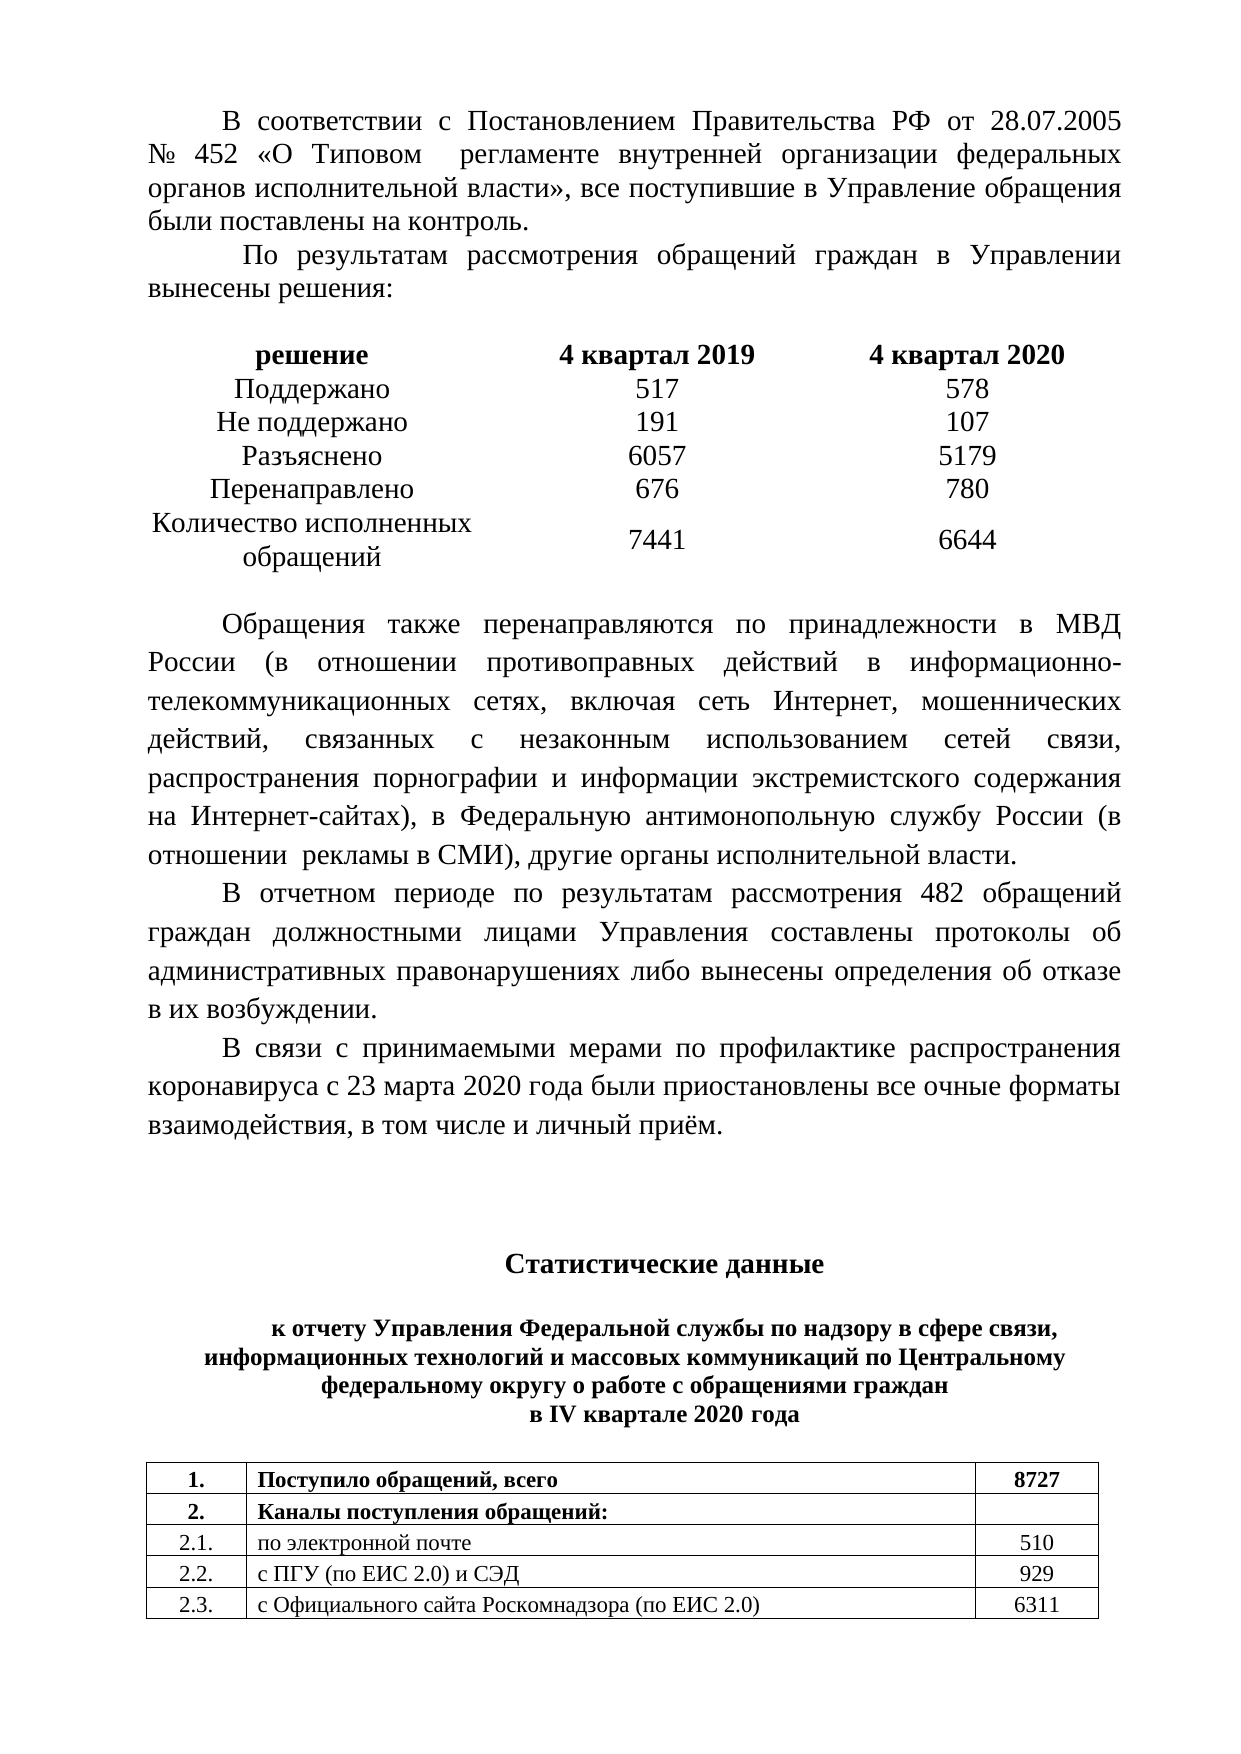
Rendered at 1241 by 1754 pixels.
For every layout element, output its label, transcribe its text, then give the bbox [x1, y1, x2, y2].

table_cell с Официального сайта Роскомнадзора (по ЕИС 2.0) [247, 1588, 975, 1618]
text Обращения также перенаправляются по принадлежности в МВД России (в отношении противоправных действий в информационно-телекоммуникационных сетях, включая сеть Интернет, мошеннических действий, связанных с незаконным использованием сетей связи, распространения порнографии и информации экстремистского содержания на Интернет-сайтах), в Федеральную антимонопольную службу России (в отношении рекламы в СМИ), другие органы исполнительной власти. [148, 606, 1122, 871]
table_cell 6057 [487, 438, 827, 472]
table_cell 2. [147, 1494, 246, 1524]
table_cell Перенаправлено [136, 472, 487, 505]
text к отчету Управления Федеральной службы по надзору в сфере связи, информационных технологий и массовых коммуникаций по Центральному федеральному округу о работе с обращениями граждан [148, 1313, 1122, 1399]
table_cell 2.2. [147, 1556, 246, 1587]
table_cell 2.1. [147, 1525, 246, 1555]
table_header 4 квартал 2019 [487, 338, 827, 371]
table_cell 676 [487, 472, 827, 505]
table_header 8727 [976, 1463, 1098, 1493]
table_cell 191 [487, 405, 827, 438]
table_cell Количество исполненных обращений [136, 505, 487, 572]
table_cell 6311 [976, 1588, 1098, 1618]
table_cell 517 [487, 371, 827, 404]
table_cell [976, 1494, 1098, 1524]
text Статистические данные [148, 1246, 1122, 1279]
text в IV квартале 2020 года [148, 1399, 1122, 1428]
text В соответствии с Постановлением Правительства РФ от 28.07.2005 № 452 «О Типовом регламенте внутренней организации федеральных органов исполнительной власти», все поступившие в Управление обращения были поставлены на контроль. [148, 103, 1122, 237]
table_cell Не поддержано [136, 405, 487, 438]
table_header решение [136, 338, 487, 371]
table_header 4 квартал 2020 [827, 338, 1107, 371]
table_cell 780 [827, 472, 1107, 505]
table_cell Каналы поступления обращений: [247, 1494, 975, 1524]
text В связи с принимаемыми мерами по профилактике распространения коронавируса с 23 марта 2020 года были приостановлены все очные форматы взаимодействия, в том числе и личный приём. [148, 1030, 1122, 1140]
table_cell 510 [976, 1525, 1098, 1555]
table_cell Разъяснено [136, 438, 487, 472]
table_header Поступило обращений, всего [247, 1463, 975, 1493]
table_cell Поддержано [136, 371, 487, 404]
table_cell 6644 [827, 505, 1107, 572]
table_header 1. [147, 1463, 246, 1493]
table_cell 929 [976, 1556, 1098, 1587]
table_cell 578 [827, 371, 1107, 404]
table_cell с ПГУ (по ЕИС 2.0) и СЭД [247, 1556, 975, 1587]
table_cell 107 [827, 405, 1107, 438]
table_cell 7441 [487, 505, 827, 572]
table_cell 5179 [827, 438, 1107, 472]
text В отчетном периоде по результатам рассмотрения 482 обращений граждан должностными лицами Управления составлены протоколы об административных правонарушениях либо вынесены определения об отказе в их возбуждении. [148, 876, 1122, 1025]
table_cell по электронной почте [247, 1525, 975, 1555]
text По результатам рассмотрения обращений граждан в Управлении вынесены решения: [148, 237, 1122, 304]
table_cell 2.3. [147, 1588, 246, 1618]
